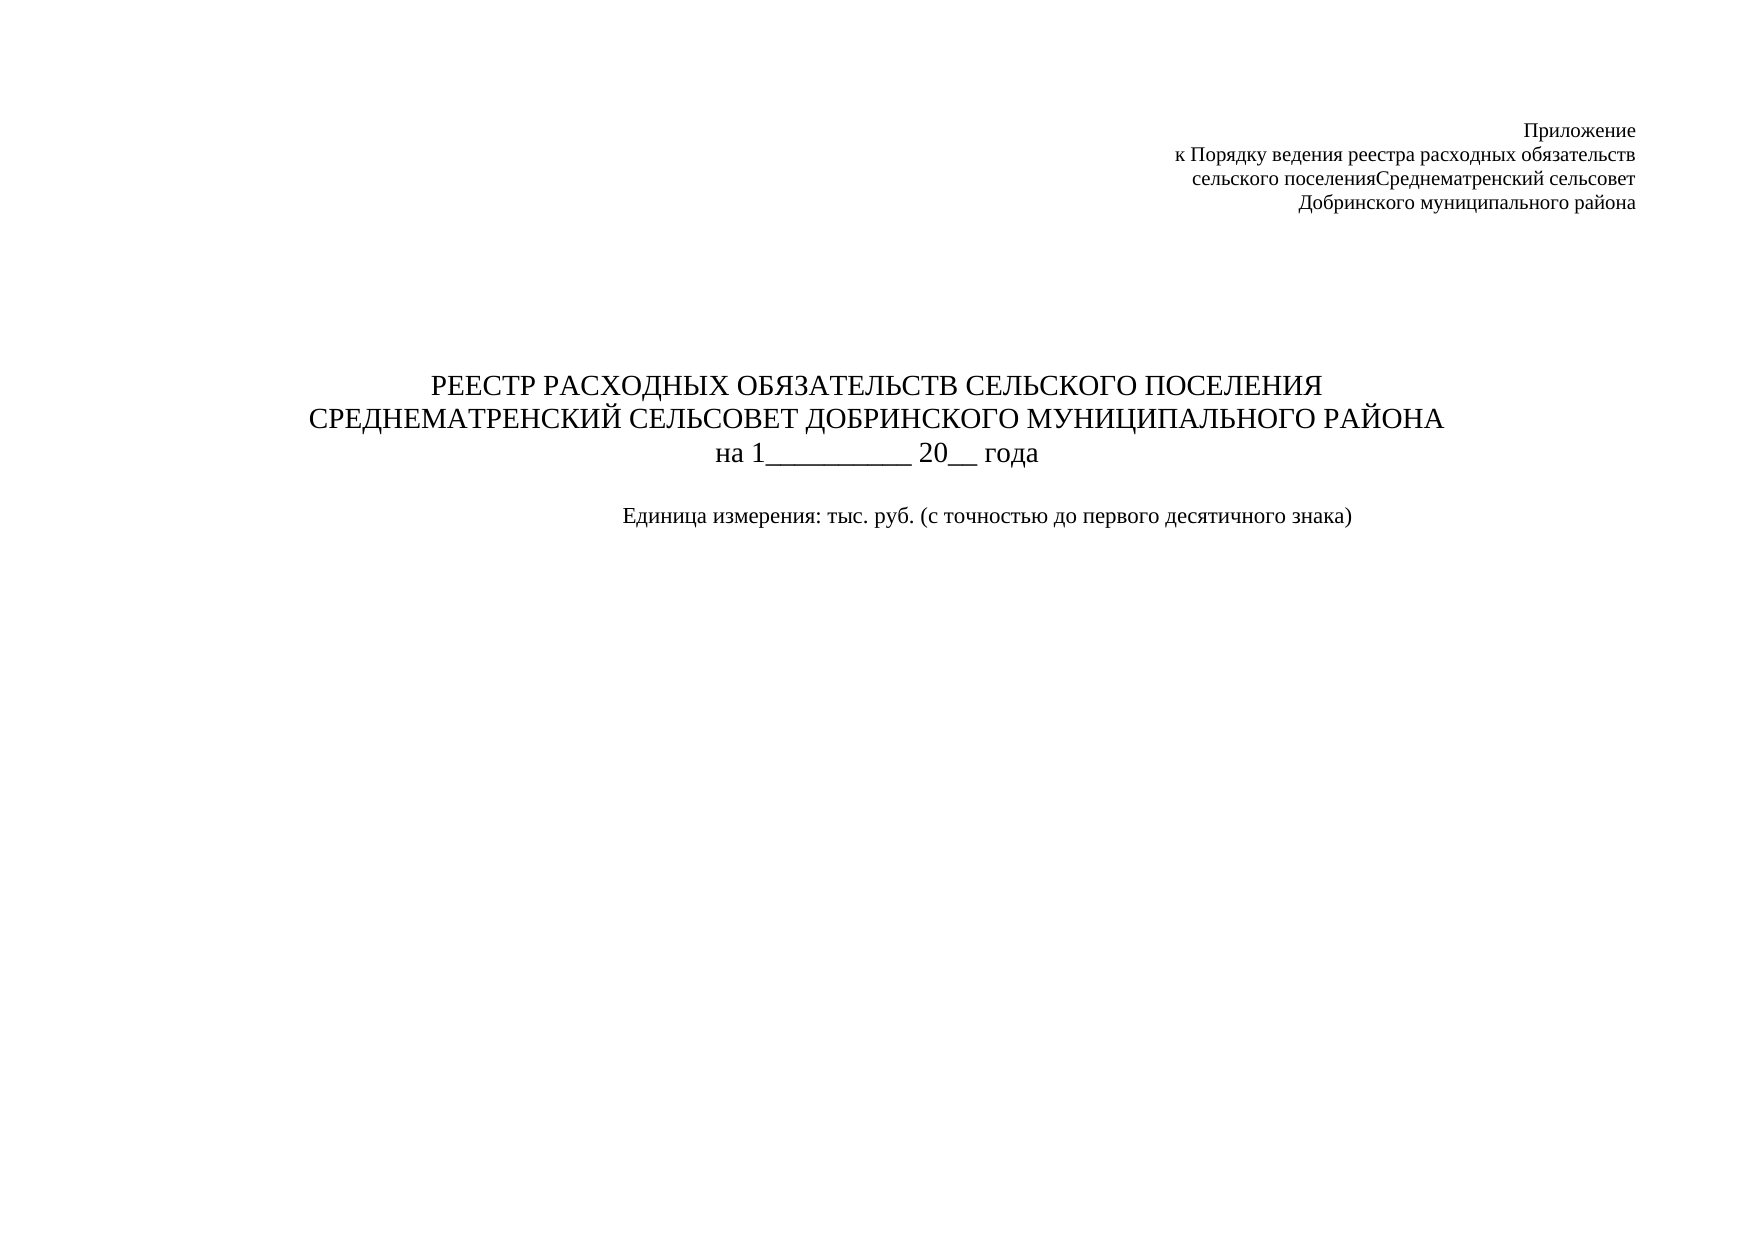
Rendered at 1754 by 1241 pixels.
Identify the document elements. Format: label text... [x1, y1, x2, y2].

text Добринского муниципального района [118, 190, 1636, 214]
text СРЕДНЕМАТРЕНСКИЙ СЕЛЬСОВЕТ ДОБРИНСКОГО МУНИЦИПАЛЬНОГО РАЙОНА [118, 401, 1636, 435]
text Единица измерения: тыс. руб. (с точностью до первого десятичного знака) [339, 502, 1636, 528]
text на 1__________ 20__ года [118, 435, 1636, 468]
text РЕЕСТР РАСХОДНЫХ ОБЯЗАТЕЛЬСТВ СЕЛЬСКОГО ПОСЕЛЕНИЯ [118, 368, 1636, 401]
text Приложение [118, 118, 1636, 142]
text к Порядку ведения реестра расходных обязательств [118, 142, 1636, 166]
text сельского поселенияСреднематренский сельсовет [118, 166, 1636, 190]
